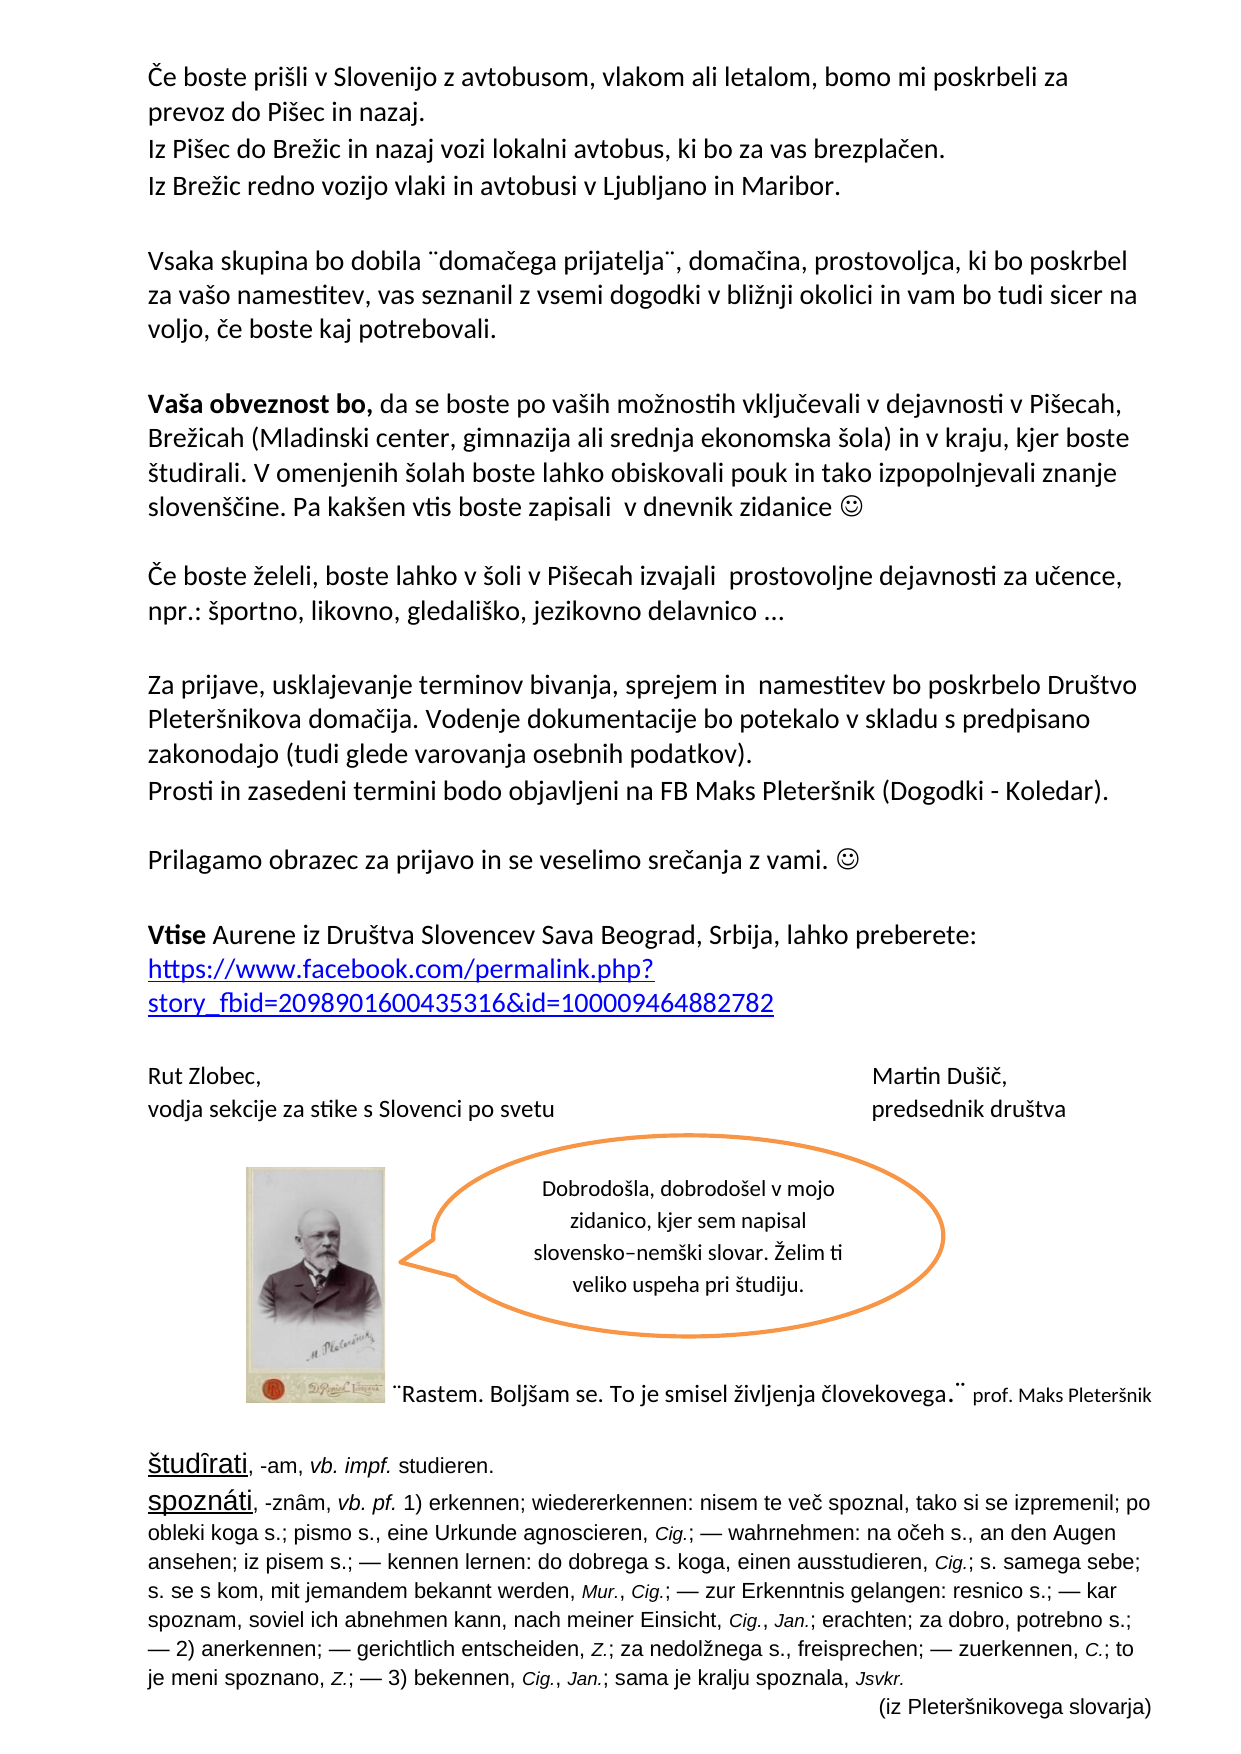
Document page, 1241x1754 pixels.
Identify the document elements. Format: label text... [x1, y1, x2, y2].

text študȋrati, -am, vb. impf. studieren. [148, 1447, 1152, 1479]
text Rut Zlobec, Martin Dušič, [148, 1060, 1152, 1091]
text vodja sekcije za stike s Slovenci po svetu predsednik društva [148, 1093, 1152, 1124]
text Za prijave, usklajevanje terminov bivanja, sprejem in namestitev bo poskrbelo Društvo Pleteršnikova domačija. Vodenje dokumentacije bo potekalo v skladu s predpisano zakonodajo (tudi glede varovanja osebnih podatkov). [148, 667, 1152, 770]
text Vsaka skupina bo dobila ¨domačega prijatelja¨, domačina, prostovoljca, ki bo poskrbel za vašo namestitev, vas seznanil z vsemi dogodki v bližnji okolici in vam bo tudi sicer na voljo, če boste kaj potrebovali. [148, 243, 1152, 346]
text Če boste prišli v Slovenijo z avtobusom, vlakom ali letalom, bomo mi poskrbeli za prevoz do Pišec in nazaj. [148, 59, 1152, 128]
text (iz Pleteršnikovega slovarja) [148, 1694, 1152, 1719]
text Iz Pišec do Brežic in nazaj vozi lokalni avtobus, ki bo za vas brezplačen. [148, 131, 1152, 165]
text Prilagamo obrazec za prijavo in se veselimo srečanja z vami. [148, 842, 1152, 876]
text Prosti in zasedeni termini bodo objavljeni na FB Maks Pleteršnik (Dogodki - Koledar). [148, 773, 1152, 807]
text Iz Brežic redno vozijo vlaki in avtobusi v Ljubljano in Maribor. [148, 168, 1152, 202]
text Vtise Aurene iz Društva Slovencev Sava Beograd, Srbija, lahko preberete: https://www.facebook.com/permalink.php?story_fbid=2098901600435316&id=100009464882782 [148, 917, 1152, 1020]
text Če boste želeli, boste lahko v šoli v Pišecah izvajali prostovoljne dejavnosti za učence, npr.: športno, likovno, gledališko, jezikovno delavnico ... [148, 558, 1152, 627]
text ¨Rastem. Boljšam se. To je smisel življenja človekovega.¨ prof. Maks Pleteršnik [148, 1168, 1152, 1409]
text Vaša obveznost bo, da se boste po vaših možnostih vključevali v dejavnosti v Pišecah, Brežicah (Mladinski center, gimnazija ali srednja ekonomska šola) in v kraju, kjer boste študirali. V omenjenih šolah boste lahko obiskovali pouk in tako izpopolnjevali znanje slovenščine. Pa kakšen vtis boste zapisali v dnevnik zidanice [148, 386, 1152, 523]
text spoznáti, -znȃm, vb. pf. 1) erkennen; wiedererkennen: nisem te več spoznal, tako si se izpremenil; po obleki koga s.; pismo s., eine Urkunde agnoscieren, Cig.; — wahrnehmen: na očeh s., an den Augen ansehen; iz pisem s.; — kennen lernen: do dobrega s. koga, einen ausstudieren, Cig.; s. samega sebe; s. se s kom, mit jemandem bekannt werden, Mur., Cig.; — zur Erkenntnis gelangen: resnico s.; — kar spoznam, soviel ich abnehmen kann, nach meiner Einsicht, Cig., Jan.; erachten; za dobro, potrebno s.; — 2) anerkennen; — gerichtlich entscheiden, Z.; za nedolžnega s., freisprechen; — zuerkennen, C.; to je meni spoznano, Z.; — 3) bekennen, Cig., Jan.; sama je kralju spoznala, Jsvkr. [148, 1484, 1152, 1690]
picture [246, 1167, 386, 1403]
